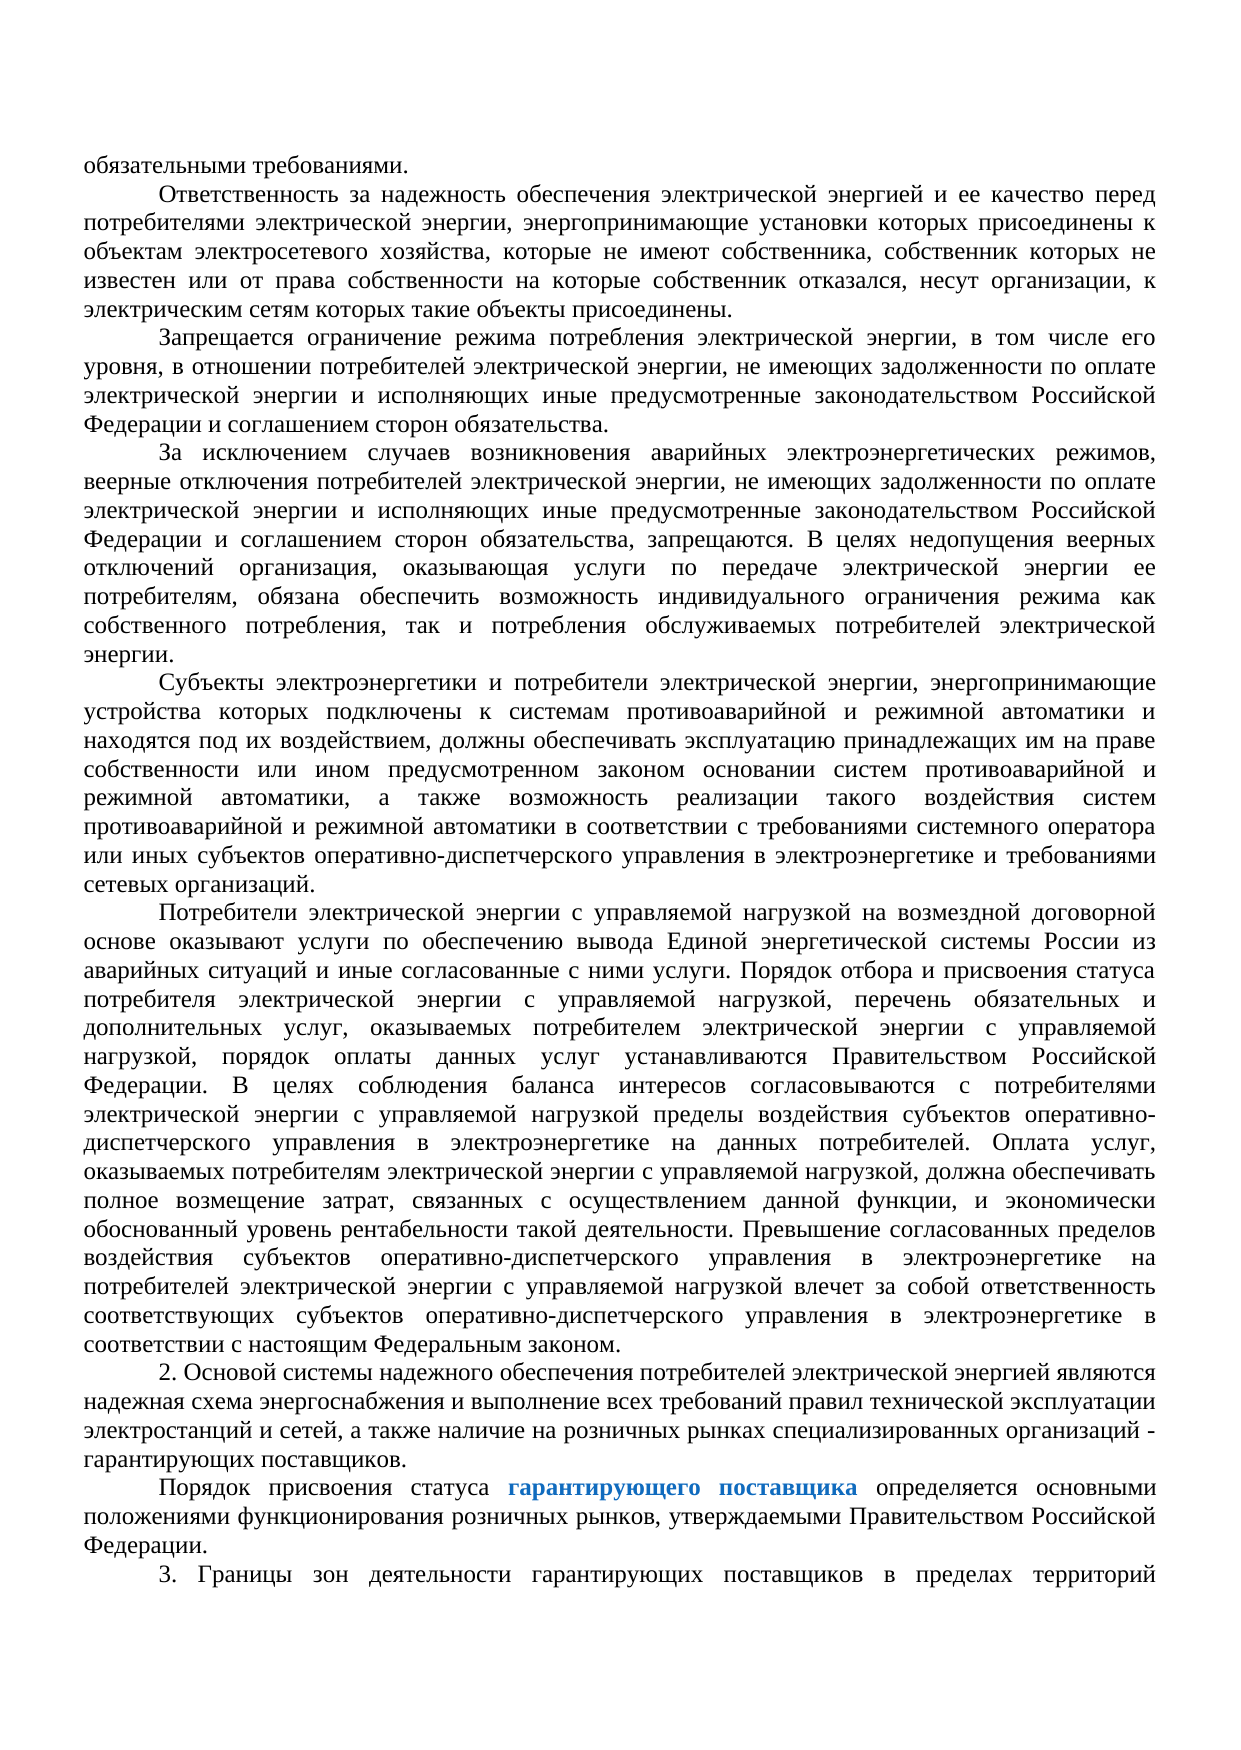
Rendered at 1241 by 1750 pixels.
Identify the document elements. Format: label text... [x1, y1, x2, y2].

text Потребители электрической энергии с управляемой нагрузкой на возмездной договорной основе оказывают услуги по обеспечению вывода Единой энергетической системы России из аварийных ситуаций и иные согласованные с ними услуги. Порядок отбора и присвоения статуса потребителя электрической энергии с управляемой нагрузкой, перечень обязательных и дополнительных услуг, оказываемых потребителем электрической энергии с управляемой нагрузкой, порядок оплаты данных услуг устанавливаются Правительством Российской Федерации. В целях соблюдения баланса интересов согласовываются с потребителями электрической энергии с управляемой нагрузкой пределы воздействия субъектов оперативно-диспетчерского управления в электроэнергетике на данных потребителей. Оплата услуг, оказываемых потребителям электрической энергии с управляемой нагрузкой, должна обеспечивать полное возмещение затрат, связанных с осуществлением данной функции, и экономически обоснованный уровень рентабельности такой деятельности. Превышение согласованных пределов воздействия субъектов оперативно-диспетчерского управления в электроэнергетике на потребителей электрической энергии с управляемой нагрузкой влечет за собой ответственность соответствующих субъектов оперативно-диспетчерского управления в электроэнергетике в соответствии с настоящим Федеральным законом. [83, 897, 1157, 1357]
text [83, 150, 1157, 179]
text Субъекты электроэнергетики и потребители электрической энергии, энергопринимающие устройства которых подключены к системам противоаварийной и режимной автоматики и находятся под их воздействием, должны обеспечивать эксплуатацию принадлежащих им на праве собственности или ином предусмотренном законом основании систем противоаварийной и режимной автоматики, а также возможность реализации такого воздействия систем противоаварийной и режимной автоматики в соответствии с требованиями системного оператора или иных субъектов оперативно-диспетчерского управления в электроэнергетике и требованиями сетевых организаций. [83, 667, 1157, 897]
text За исключением случаев возникновения аварийных электроэнергетических режимов, веерные отключения потребителей электрической энергии, не имеющих задолженности по оплате электрической энергии и исполняющих иные предусмотренные законодательством Российской Федерации и соглашением сторон обязательства, запрещаются. В целях недопущения веерных отключений организация, оказывающая услуги по передаче электрической энергии ее потребителям, обязана обеспечить возможность индивидуального ограничения режима как собственного потребления, так и потребления обслуживаемых потребителей электрической энергии. [83, 437, 1157, 667]
text Порядок присвоения статуса гарантирующего поставщика определяется основными положениями функционирования розничных рынков, утверждаемыми Правительством Российской Федерации. [83, 1472, 1157, 1559]
text Ответственность за надежность обеспечения электрической энергией и ее качество перед потребителями электрической энергии, энергопринимающие установки которых присоединены к объектам электросетевого хозяйства, которые не имеют собственника, собственник которых не известен или от права собственности на которые собственник отказался, несут организации, к электрическим сетям которых такие объекты присоединены. [83, 179, 1157, 322]
text Запрещается ограничение режима потребления электрической энергии, в том числе его уровня, в отношении потребителей электрической энергии, не имеющих задолженности по оплате электрической энергии и исполняющих иные предусмотренные законодательством Российской Федерации и соглашением сторон обязательства. [83, 322, 1157, 437]
text 2. Основой системы надежного обеспечения потребителей электрической энергией являются надежная схема энергоснабжения и выполнение всех требований правил технической эксплуатации электростанций и сетей, а также наличие на розничных рынках специализированных организаций - гарантирующих поставщиков. [83, 1357, 1157, 1472]
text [83, 1559, 1157, 1587]
